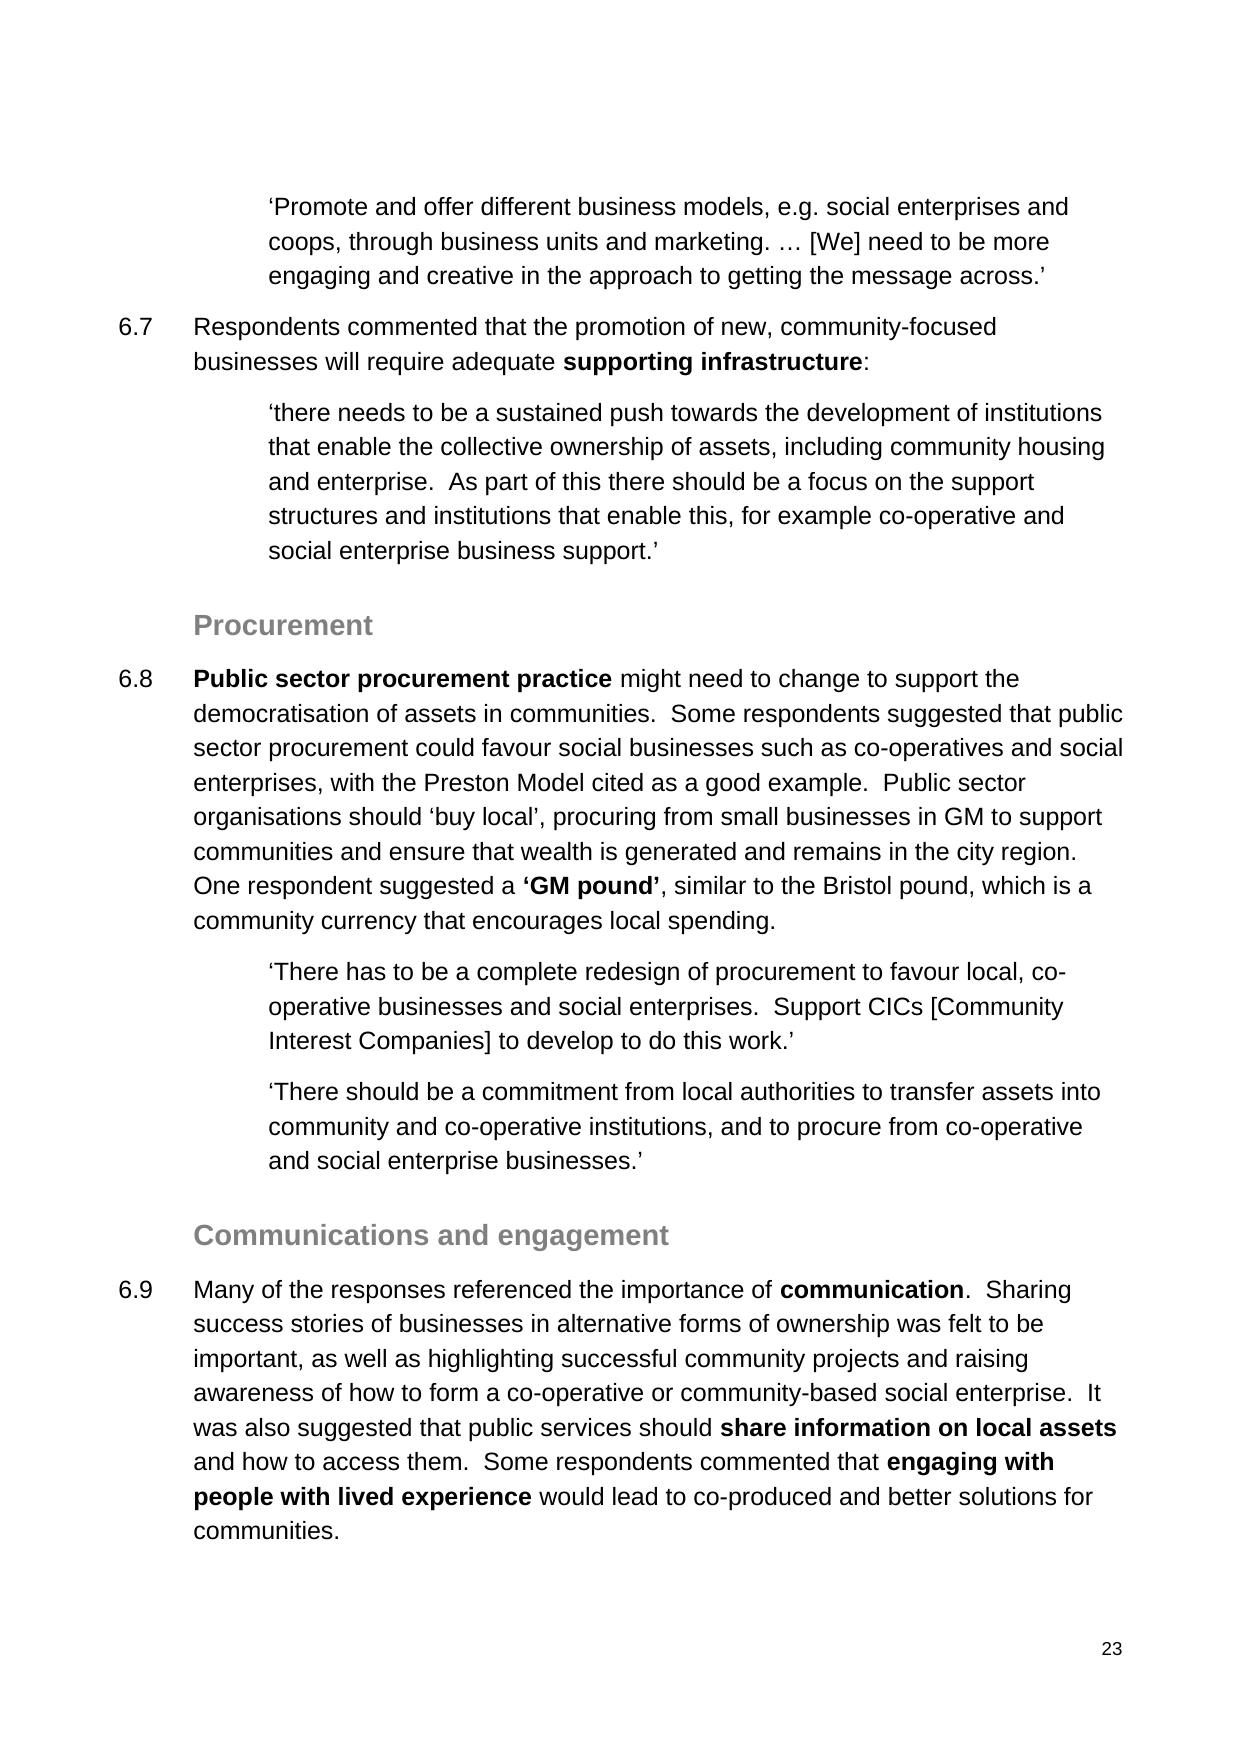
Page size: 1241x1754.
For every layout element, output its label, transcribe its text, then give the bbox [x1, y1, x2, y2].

list ‘Promote and offer different business models, e.g. social enterprises and coops, through business units and marketing. … [We] need to be more engaging and creative in the approach to getting the message across.’ [268, 192, 1127, 290]
list Respondents commented that the promotion of new, community-focused businesses will require adequate supporting infrastructure: [118, 312, 1127, 375]
list ‘There should be a commitment from local authorities to transfer assets into community and co-operative institutions, and to procure from co-operative and social enterprise businesses.’ [268, 1077, 1127, 1175]
list ‘there needs to be a sustained push towards the development of institutions that enable the collective ownership of assets, including community housing and enterprise. As part of this there should be a focus on the support structures and institutions that enable this, for example co-operative and social enterprise business support.’ [268, 398, 1127, 564]
list Public sector procurement practice might need to change to support the democratisation of assets in communities. Some respondents suggested that public sector procurement could favour social businesses such as co-operatives and social enterprises, with the Preston Model cited as a good example. Public sector organisations should ‘buy local’, procuring from small businesses in GM to support communities and ensure that wealth is generated and remains in the city region. One respondent suggested a ‘GM pound’, similar to the Bristol pound, which is a community currency that encourages local spending. [118, 664, 1127, 934]
list Many of the responses referenced the importance of communication. Sharing success stories of businesses in alternative forms of ownership was felt to be important, as well as highlighting successful community projects and raising awareness of how to form a co-operative or community-based social enterprise. It was also suggested that public services should share information on local assets and how to access them. Some respondents commented that engaging with people with lived experience would lead to co-produced and better solutions for communities. [118, 1275, 1127, 1545]
text Procurement [193, 608, 1127, 641]
text Communications and engagement [193, 1218, 1127, 1252]
list ‘There has to be a complete redesign of procurement to favour local, co-operative businesses and social enterprises. Support CICs [Community Interest Companies] to develop to do this work.’ [268, 957, 1127, 1055]
